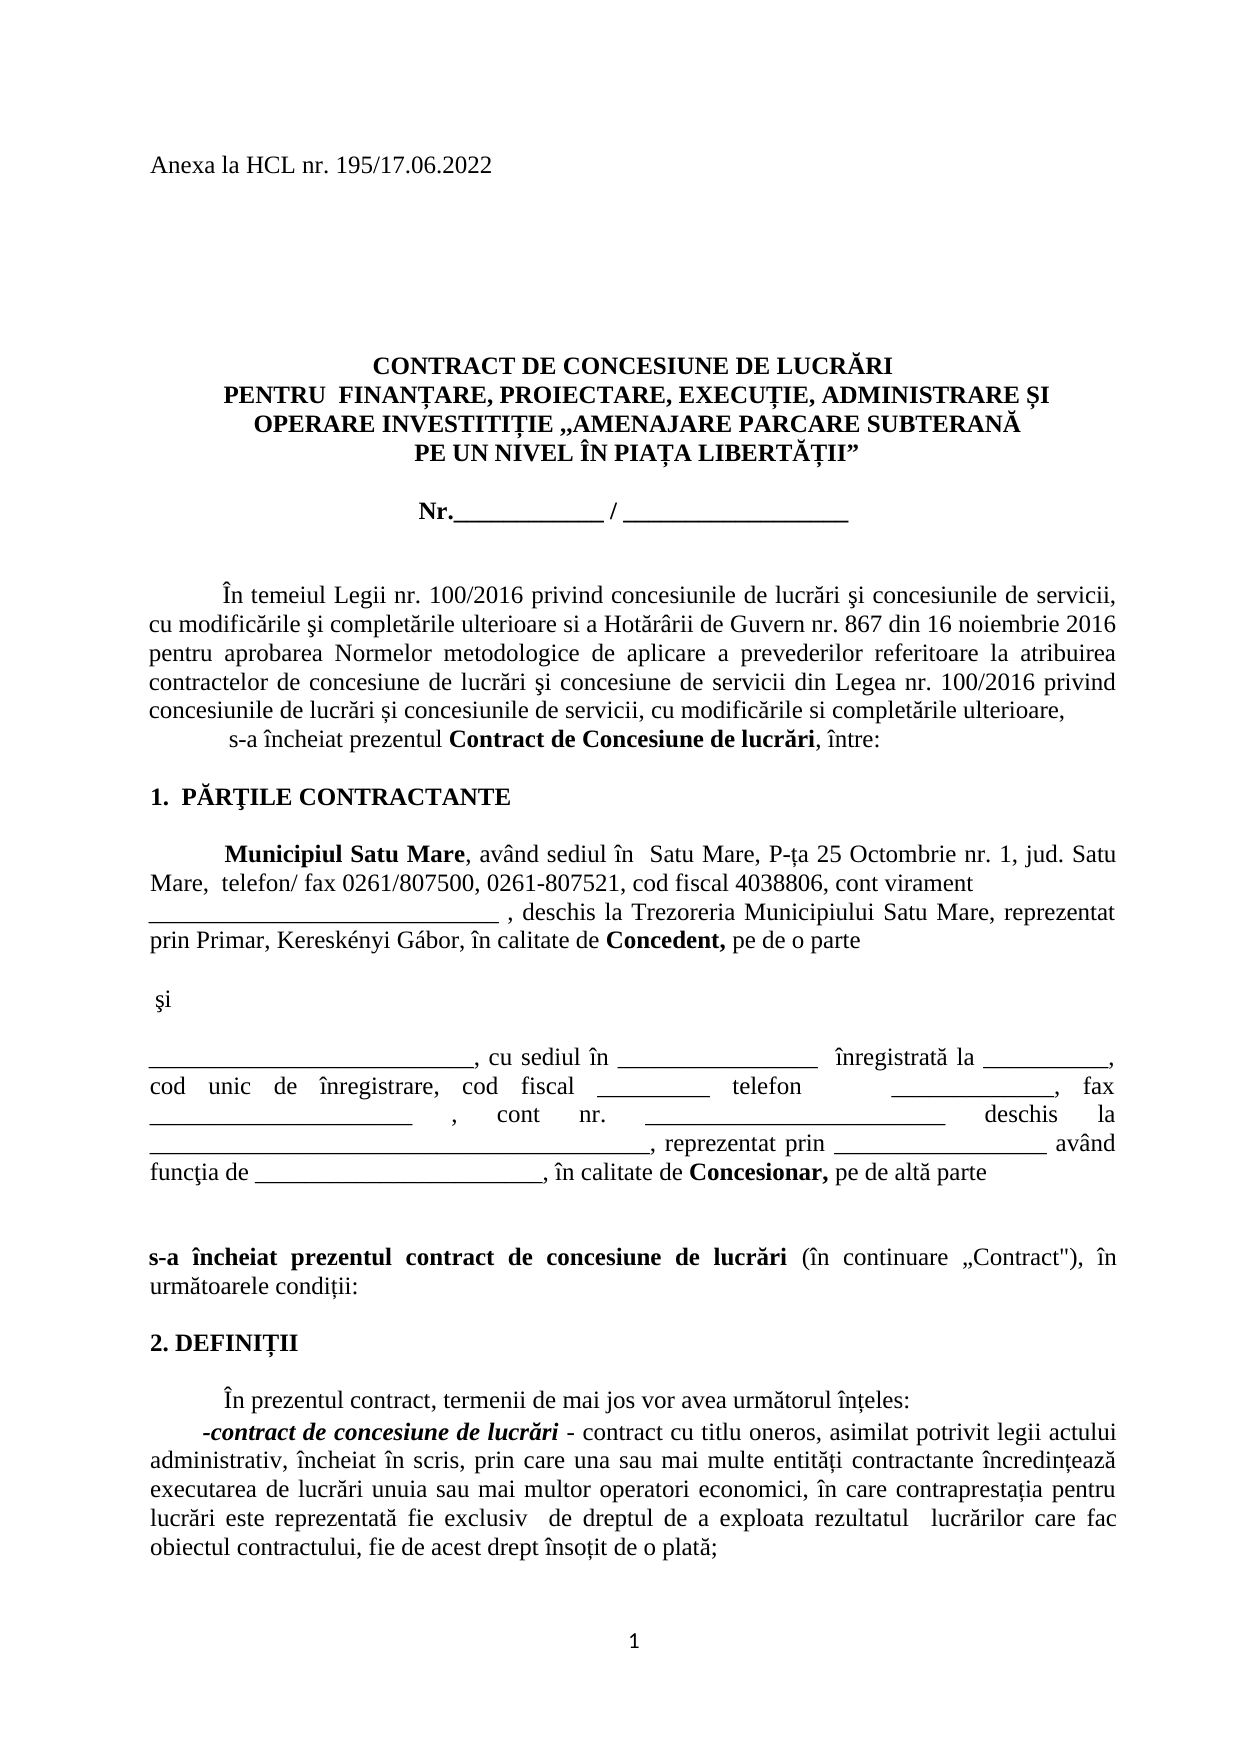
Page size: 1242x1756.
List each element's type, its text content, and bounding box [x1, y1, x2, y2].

text Anexa la HCL nr. 195/17.06.2022 [150, 150, 1117, 179]
text CONTRACT DE CONCESIUNE DE LUCRĂRI [204, 351, 1061, 380]
text 2. DEFINIȚII [150, 1328, 1117, 1356]
text PENTRU FINANȚARE, PROIECTARE, EXECUȚIE, ADMINISTRARE ȘI OPERARE INVESTITIȚIE ,,AMENAJARE PARCARE SUBTERANĂ [204, 381, 1069, 438]
text PE UN NIVEL ÎN PIAȚA LIBERTĂȚII” [204, 438, 1069, 467]
text ____________________________ , deschis la Trezoreria Municipiului Satu Mare, reprezentat prin Primar, Kereskényi Gábor, în calitate de Concedent, pe de o parte [148, 897, 1116, 954]
text În temeiul Legii nr. 100/2016 privind concesiunile de lucrări şi concesiunile de servicii, cu modificările şi completările ulterioare si a Hotărârii de Guvern nr. 867 din 16 noiembrie 2016 pentru aprobarea Normelor metodologice de aplicare a prevederilor referitoare la atribuirea contractelor de concesiune de lucrări şi concesiune de servicii din Legea nr. 100/2016 privind concesiunile de lucrări și concesiunile de servicii, cu modificările si completările ulterioare, [148, 581, 1117, 724]
text Nr.____________ / __________________ [150, 496, 1117, 524]
text 1. PĂRŢILE CONTRACTANTE [150, 782, 1117, 811]
text s-a încheiat prezentul Contract de Concesiune de lucrări, între: [148, 724, 1117, 753]
text şi [148, 984, 1116, 1012]
text Municipiul Satu Mare, având sediul în Satu Mare, P-ța 25 Octombrie nr. 1, jud. Satu Mare, telefon/ fax 0261/807500, 0261-807521, cod fiscal 4038806, cont virament [150, 839, 1117, 897]
text __________________________, cu sediul în ________________ înregistrată la __________, cod unic de înregistrare, cod fiscal _________ telefon _____________, fax _____________________ , cont nr. ________________________ deschis la ________________________________________, reprezentat prin _________________ având funcţia de _______________________, în calitate de Concesionar, pe de altă parte [148, 1042, 1116, 1186]
text În prezentul contract, termenii de mai jos vor avea următorul înțeles: [224, 1385, 1117, 1414]
text s-a încheiat prezentul contract de concesiune de lucrări (în continuare „Contract"), în următoarele condiții: [148, 1242, 1117, 1300]
text -contract de concesiune de lucrări - contract cu titlu oneros, asimilat potrivit legii actului administrativ, încheiat în scris, prin care una sau mai multe entități contractante încredințează executarea de lucrări unuia sau mai multor operatori economici, în care contraprestația pentru lucrări este reprezentată fie exclusiv de dreptul de a exploata rezultatul lucrărilor care fac obiectul contractului, fie de acest drept însoțit de o plată; [150, 1417, 1117, 1560]
